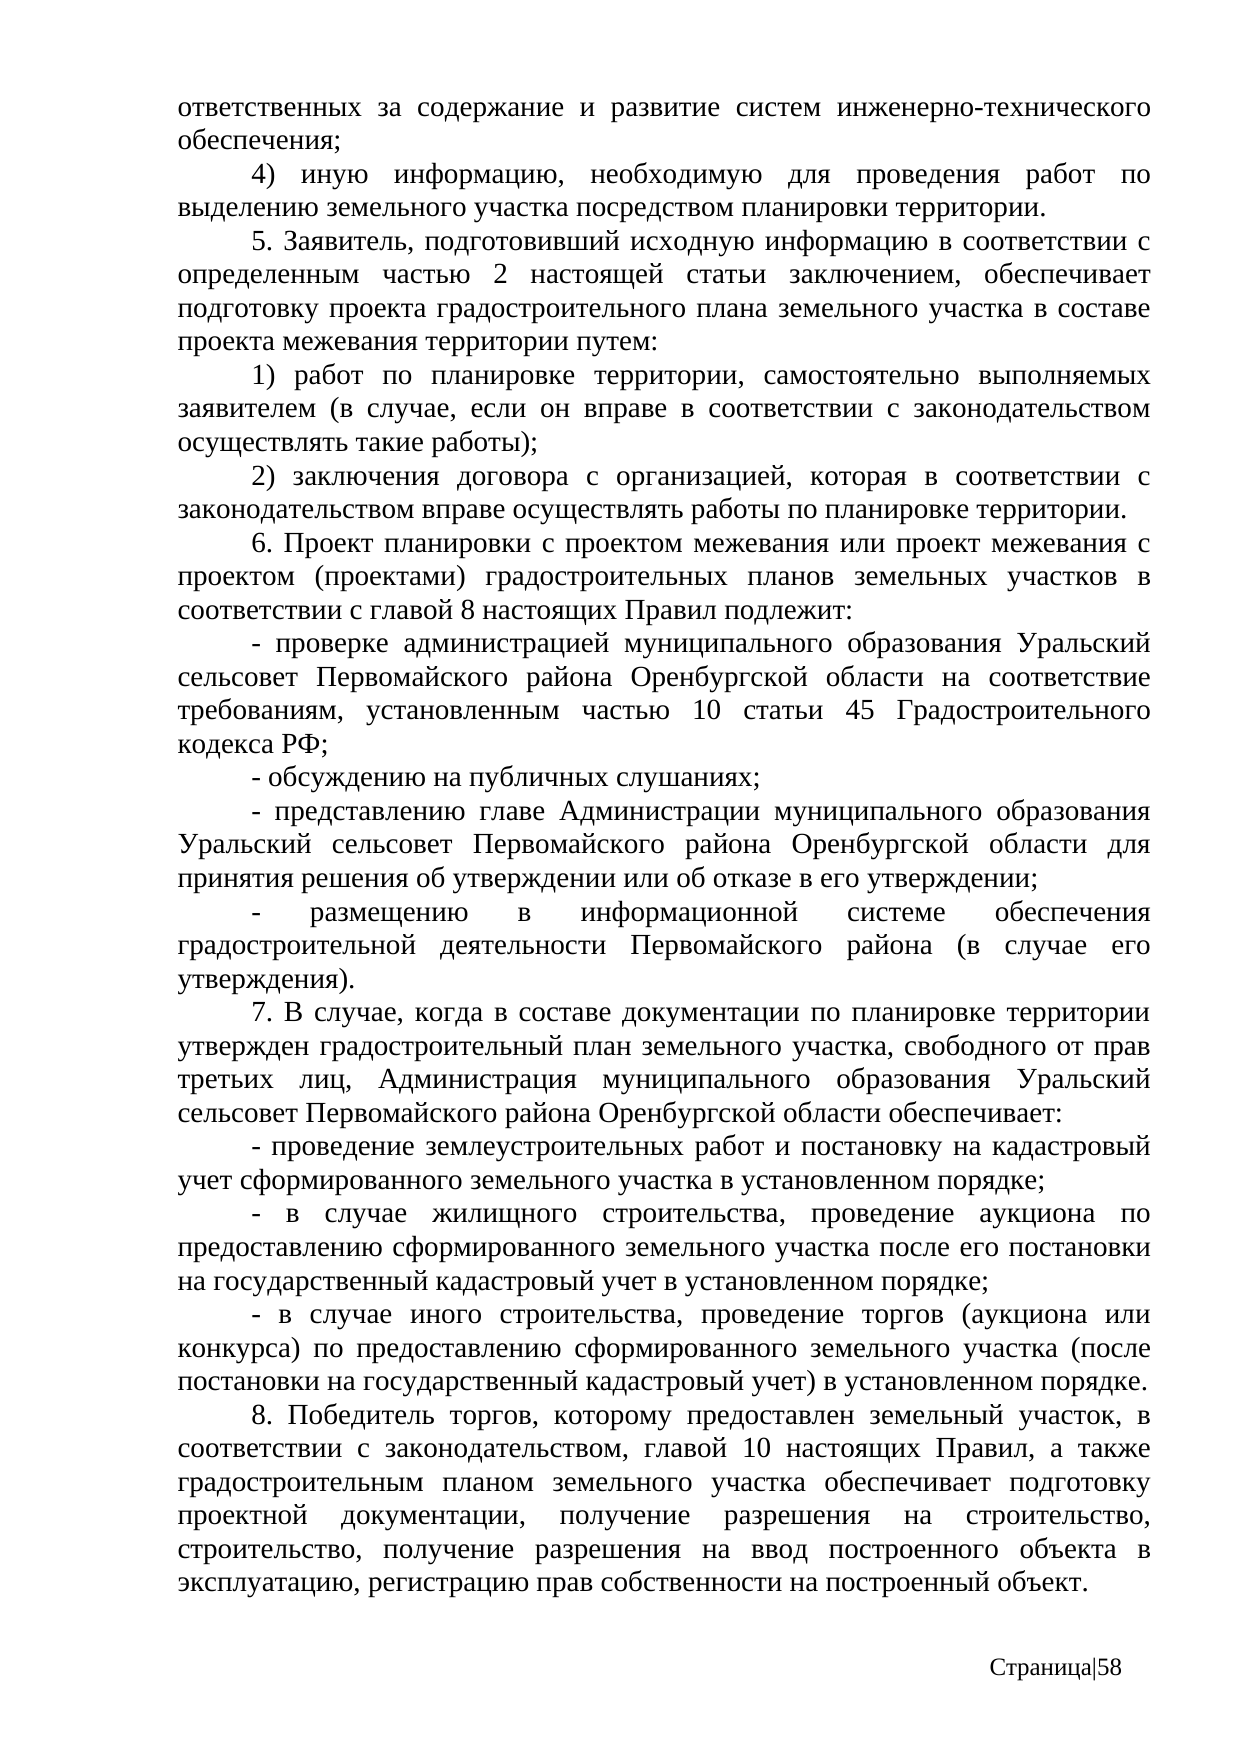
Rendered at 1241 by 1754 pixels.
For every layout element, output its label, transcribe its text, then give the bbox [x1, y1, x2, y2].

text 4) иную информацию, необходимую для проведения работ по выделению земельного участка посредством планировки территории. [177, 156, 1152, 223]
text 2) заключения договора с организацией, которая в соответствии с законодательством вправе осуществлять работы по планировке территории. [177, 458, 1152, 525]
text - представлению главе Администрации муниципального образования Уральский сельсовет Первомайского района Оренбургской области для принятия решения об утверждении или об отказе в его утверждении; [177, 793, 1152, 894]
text 8. Победитель торгов, которому предоставлен земельный участок, в соответствии с законодательством, главой 10 настоящих Правил, а также градостроительным планом земельного участка обеспечивает подготовку проектной документации, получение разрешения на строительство, строительство, получение разрешения на ввод построенного объекта в эксплуатацию, регистрацию прав собственности на построенный объект. [177, 1397, 1152, 1598]
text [177, 89, 1152, 156]
text 6. Проект планировки с проектом межевания или проект межевания с проектом (проектами) градостроительных планов земельных участков в соответствии с главой 8 настоящих Правил подлежит: [177, 525, 1152, 625]
text - в случае иного строительства, проведение торгов (аукциона или конкурса) по предоставлению сформированного земельного участка (после постановки на государственный кадастровый учет) в установленном порядке. [177, 1296, 1152, 1397]
text 5. Заявитель, подготовивший исходную информацию в соответствии с определенным частью 2 настоящей статьи заключением, обеспечивает подготовку проекта градостроительного плана земельного участка в составе проекта межевания территории путем: [177, 223, 1152, 357]
text - в случае жилищного строительства, проведение аукциона по предоставлению сформированного земельного участка после его постановки на государственный кадастровый учет в установленном порядке; [177, 1196, 1152, 1296]
text - обсуждению на публичных слушаниях; [177, 759, 1152, 793]
text - проведение землеустроительных работ и постановку на кадастровый учет сформированного земельного участка в установленном порядке; [177, 1128, 1152, 1196]
text 1) работ по планировке территории, самостоятельно выполняемых заявителем (в случае, если он вправе в соответствии с законодательством осуществлять такие работы); [177, 357, 1152, 458]
text - проверке администрацией муниципального образования Уральский сельсовет Первомайского района Оренбургской области на соответствие требованиям, установленным частью 10 статьи 45 Градостроительного кодекса РФ; [177, 625, 1152, 759]
text 7. В случае, когда в составе документации по планировке территории утвержден градостроительный план земельного участка, свободного от прав третьих лиц, Администрация муниципального образования Уральский сельсовет Первомайского района Оренбургской области обеспечивает: [177, 994, 1152, 1128]
text - размещению в информационной системе обеспечения градостроительной деятельности Первомайского района (в случае его утверждения). [177, 894, 1152, 994]
